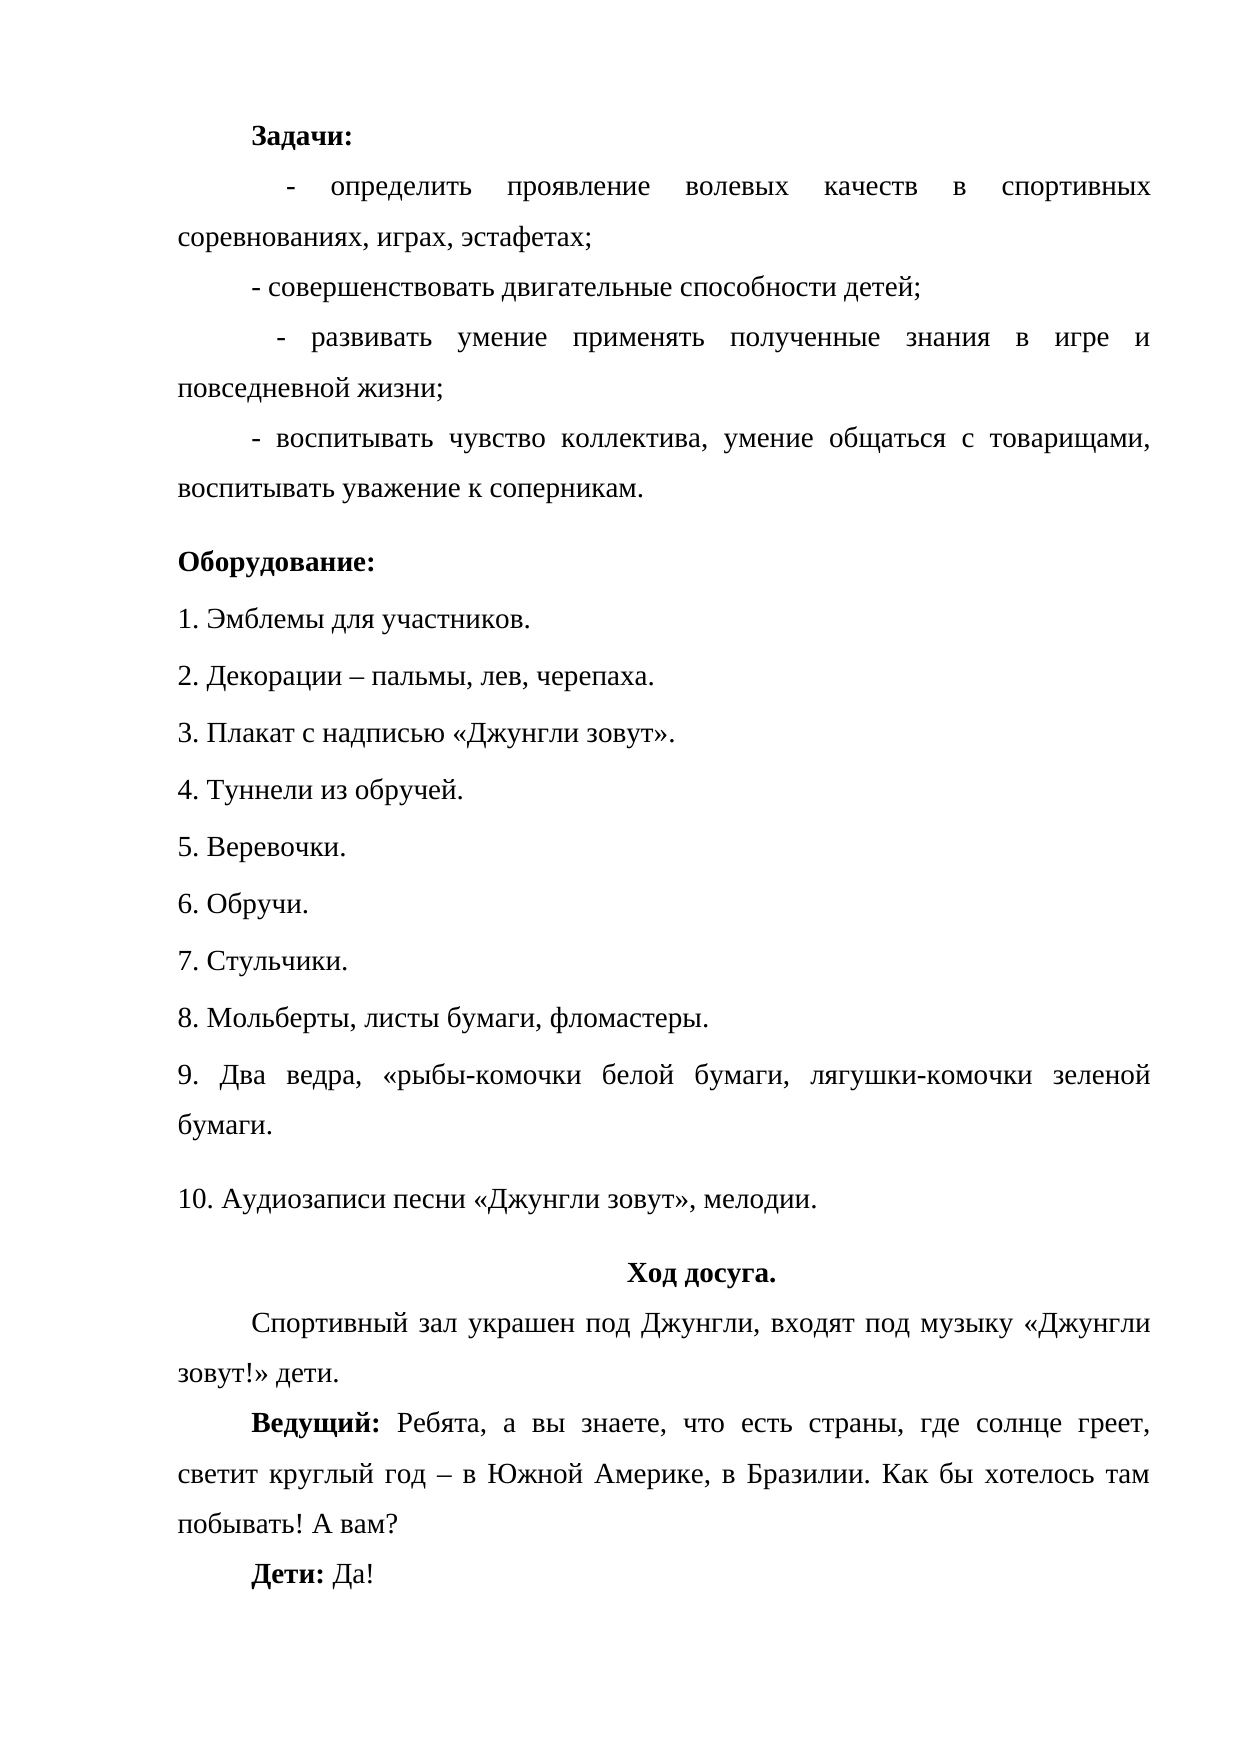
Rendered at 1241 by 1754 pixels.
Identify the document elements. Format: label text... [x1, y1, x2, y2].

text 8. Мольберты, листы бумаги, фломастеры. [177, 1000, 1152, 1033]
text 6. Обручи. [177, 886, 1152, 919]
text 10. Аудиозаписи песни «Джунгли зовут», мелодии. [177, 1181, 1152, 1214]
text Спортивный зал украшен под Джунгли, входят под музыку «Джунгли зовут!» дети. [177, 1305, 1152, 1389]
text 1. Эмблемы для участников. [177, 601, 1152, 634]
text Ход досуга. [177, 1255, 1152, 1288]
text 2. Декорации – пальмы, лев, черепаха. [177, 658, 1152, 692]
text 7. Стульчики. [177, 943, 1152, 976]
text - определить проявление волевых качеств в спортивных соревнованиях, играх, эстафетах; [177, 168, 1152, 252]
text Оборудование: [177, 544, 1152, 578]
text 3. Плакат с надписью «Джунгли зовут». [177, 715, 1152, 748]
text 4. Туннели из обручей. [177, 772, 1152, 806]
text Задачи: [177, 118, 1152, 152]
text 5. Веревочки. [177, 829, 1152, 862]
text Дети: Да! [177, 1557, 1152, 1590]
text - совершенствовать двигательные способности детей; [177, 269, 1152, 303]
text 9. Два ведра, «рыбы-комочки белой бумаги, лягушки-комочки зеленой бумаги. [177, 1057, 1152, 1141]
text - развивать умение применять полученные знания в игре и повседневной жизни; [177, 319, 1152, 403]
text - воспитывать чувство коллектива, умение общаться с товарищами, воспитывать уважение к соперникам. [177, 420, 1152, 504]
text Ведущий: Ребята, а вы знаете, что есть страны, где солнце греет, светит круглый год – в Южной Америке, в Бразилии. Как бы хотелось там побывать! А вам? [177, 1406, 1152, 1540]
